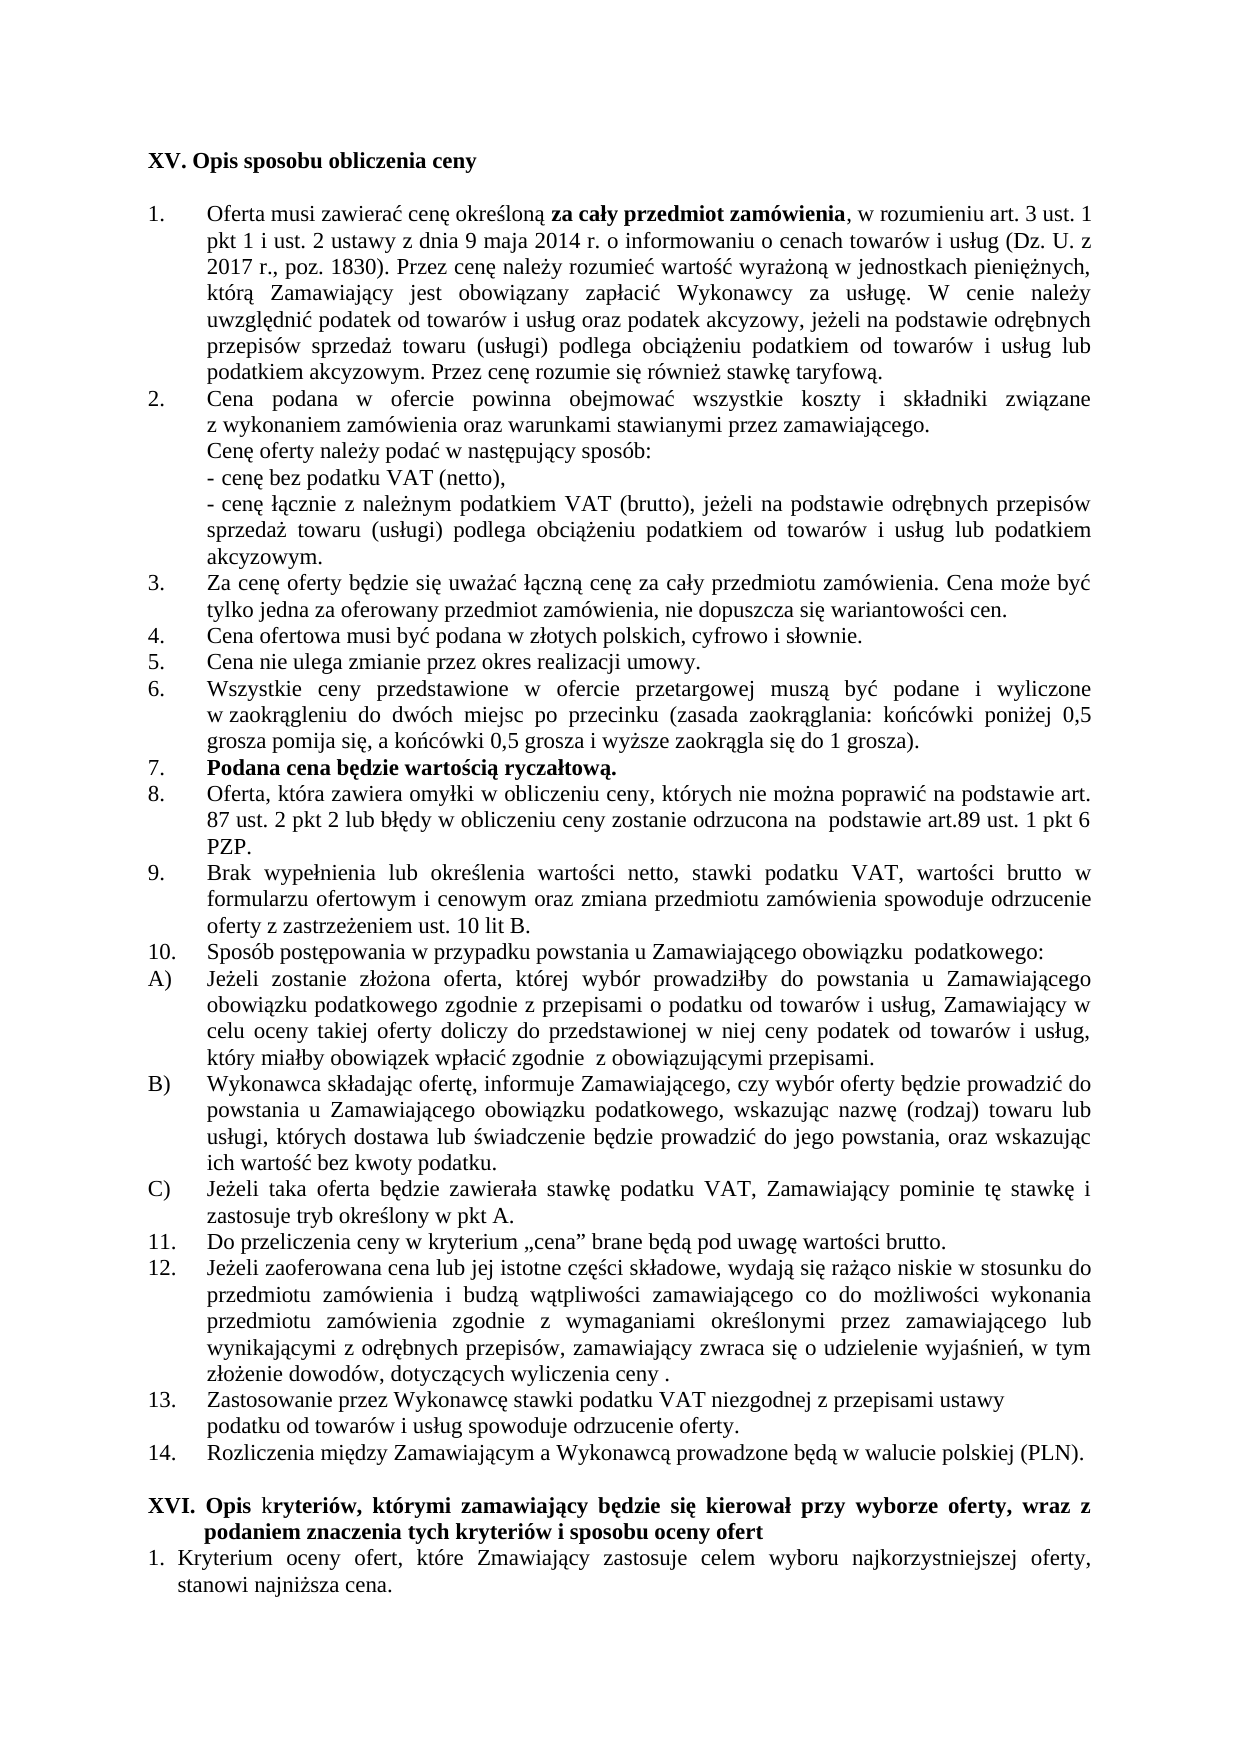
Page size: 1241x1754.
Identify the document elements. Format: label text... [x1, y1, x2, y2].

list Zastosowanie przez Wykonawcę stawki podatku VAT niezgodnej z przepisami ustawy [148, 1386, 1093, 1413]
list Podana cena będzie wartością ryczałtową. [148, 754, 1093, 780]
list Wykonawca składając ofertę, informuje Zamawiającego, czy wybór oferty będzie prowadzić do powstania u Zamawiającego obowiązku podatkowego, wskazując nazwę (rodzaj) towaru lub usługi, których dostawa lub świadczenie będzie prowadzić do jego powstania, oraz wskazując ich wartość bez kwoty podatku. [148, 1070, 1093, 1175]
list Sposób postępowania w przypadku powstania u Zamawiającego obowiązku podatkowego: [148, 938, 1093, 964]
list Oferta musi zawierać cenę określoną za cały przedmiot zamówienia, w rozumieniu art. 3 ust. 1 pkt 1 i ust. 2 ustawy z dnia 9 maja 2014 r. o informowaniu o cenach towarów i usług (Dz. U. z 2017 r., poz. 1830). Przez cenę należy rozumieć wartość wyrażoną w jednostkach pieniężnych, którą Zamawiający jest obowiązany zapłacić Wykonawcy za usługę. W cenie należy uwzględnić podatek od towarów i usług oraz podatek akcyzowy, jeżeli na podstawie odrębnych przepisów sprzedaż towaru (usługi) podlega obciążeniu podatkiem od towarów i usług lub podatkiem akcyzowym. Przez cenę rozumie się również stawkę taryfową. [148, 200, 1093, 385]
text - cenę łącznie z należnym podatkiem VAT (brutto), jeżeli na podstawie odrębnych przepisów sprzedaż towaru (usługi) podlega obciążeniu podatkiem od towarów i usług lub podatkiem akcyzowym. [207, 490, 1093, 569]
list Jeżeli zaoferowana cena lub jej istotne części składowe, wydają się rażąco niskie w stosunku do przedmiotu zamówienia i budzą wątpliwości zamawiającego co do możliwości wykonania przedmiotu zamówienia zgodnie z wymaganiami określonymi przez zamawiającego lub wynikającymi z odrębnych przepisów, zamawiający zwraca się o udzielenie wyjaśnień, w tym złożenie dowodów, dotyczących wyliczenia ceny . [148, 1254, 1093, 1386]
text XVI. Opis kryteriów, którymi zamawiający będzie się kierował przy wyborze oferty, wraz z podaniem znaczenia tych kryteriów i sposobu oceny ofert [148, 1492, 1093, 1544]
list Za cenę oferty będzie się uważać łączną cenę za cały przedmiotu zamówienia. Cena może być tylko jedna za oferowany przedmiot zamówienia, nie dopuszcza się wariantowości cen. [148, 569, 1093, 622]
list Rozliczenia między Zamawiającym a Wykonawcą prowadzone będą w walucie polskiej (PLN). [148, 1439, 1093, 1465]
list Kryterium oceny ofert, które Zmawiający zastosuje celem wyboru najkorzystniejszej oferty, stanowi najniższa cena. [148, 1544, 1093, 1597]
list Oferta, która zawiera omyłki w obliczeniu ceny, których nie można poprawić na podstawie art. 87 ust. 2 pkt 2 lub błędy w obliczeniu ceny zostanie odrzucona na podstawie art.89 ust. 1 pkt 6 PZP. [148, 780, 1093, 859]
text podatku od towarów i usług spowoduje odrzucenie oferty. [207, 1413, 1093, 1439]
list Jeżeli taka oferta będzie zawierała stawkę podatku VAT, Zamawiający pominie tę stawkę i zastosuje tryb określony w pkt A. [148, 1175, 1093, 1228]
list Jeżeli zostanie złożona oferta, której wybór prowadziłby do powstania u Zamawiającego obowiązku podatkowego zgodnie z przepisami o podatku od towarów i usług, Zamawiający w celu oceny takiej oferty doliczy do przedstawionej w niej ceny podatek od towarów i usług, który miałby obowiązek wpłacić zgodnie z obowiązującymi przepisami. [148, 964, 1093, 1070]
list Cena ofertowa musi być podana w złotych polskich, cyfrowo i słownie. [148, 622, 1093, 648]
list Do przeliczenia ceny w kryterium „cena” brane będą pod uwagę wartości brutto. [148, 1228, 1093, 1254]
list Cena podana w ofercie powinna obejmować wszystkie koszty i składniki związane z wykonaniem zamówienia oraz warunkami stawianymi przez zamawiającego. [148, 385, 1093, 437]
text XV. Opis sposobu obliczenia ceny [148, 148, 1093, 174]
list Cena nie ulega zmianie przez okres realizacji umowy. [148, 648, 1093, 675]
text - cenę bez podatku VAT (netto), [207, 464, 1093, 490]
list Wszystkie ceny przedstawione w ofercie przetargowej muszą być podane i wyliczone w zaokrągleniu do dwóch miejsc po przecinku (zasada zaokrąglania: końcówki poniżej 0,5 grosza pomija się, a końcówki 0,5 grosza i wyższe zaokrągla się do 1 grosza). [148, 675, 1093, 754]
text Cenę oferty należy podać w następujący sposób: [207, 437, 1093, 464]
list Brak wypełnienia lub określenia wartości netto, stawki podatku VAT, wartości brutto w formularzu ofertowym i cenowym oraz zmiana przedmiotu zamówienia spowoduje odrzucenie oferty z zastrzeżeniem ust. 10 lit B. [148, 859, 1093, 938]
